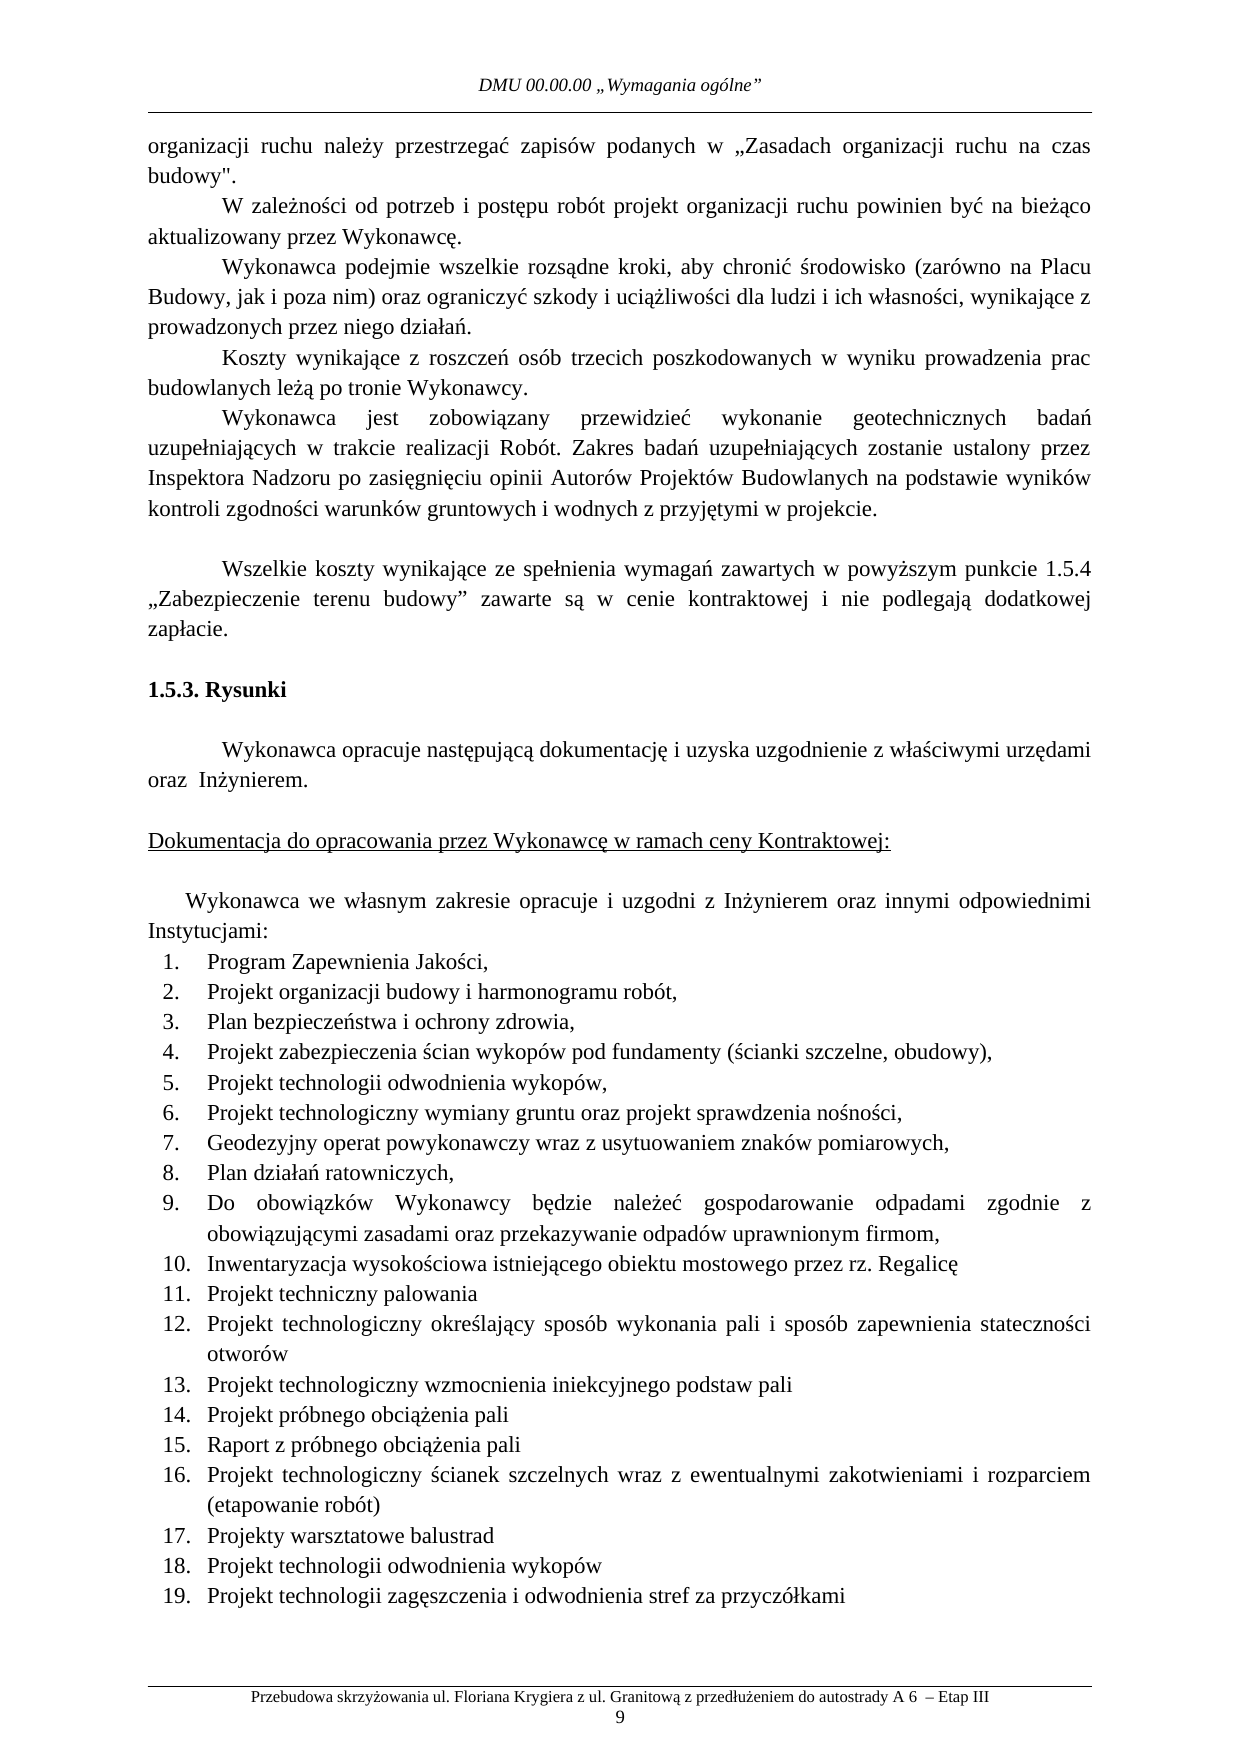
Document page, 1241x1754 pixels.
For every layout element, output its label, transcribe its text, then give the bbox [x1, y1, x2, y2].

text Wykonawca we własnym zakresie opracuje i uzgodni z Inżynierem oraz innymi odpowiednimi Instytucjami: [148, 887, 1092, 944]
list Projekt technologiczny określający sposób wykonania pali i sposób zapewnienia stateczności otworów [162, 1310, 1092, 1367]
list Projekt próbnego obciążenia pali [162, 1401, 1092, 1427]
list Plan działań ratowniczych, [162, 1159, 1092, 1186]
text W zależności od potrzeb i postępu robót projekt organizacji ruchu powinien być na bieżąco aktualizowany przez Wykonawcę. [148, 192, 1092, 249]
text 1.5.3. Rysunki [148, 676, 1092, 702]
list Do obowiązków Wykonawcy będzie należeć gospodarowanie odpadami zgodnie z obowiązującymi zasadami oraz przekazywanie odpadów uprawnionym firmom, [162, 1189, 1092, 1246]
text Wykonawca opracuje następującą dokumentację i uzyska uzgodnienie z właściwymi urzędami oraz Inżynierem. [148, 736, 1092, 793]
list Projekt technologii zagęszczenia i odwodnienia stref za przyczółkami [162, 1582, 1092, 1608]
list Projekt technologiczny wzmocnienia iniekcyjnego podstaw pali [162, 1371, 1092, 1397]
list Projekt techniczny palowania [162, 1280, 1092, 1306]
list Program Zapewnienia Jakości, [162, 948, 1092, 974]
text Wykonawca podejmie wszelkie rozsądne kroki, aby chronić środowisko (zarówno na Placu Budowy, jak i poza nim) oraz ograniczyć szkody i uciążliwości dla ludzi i ich własności, wynikające z prowadzonych przez niego działań. [148, 253, 1092, 340]
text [148, 132, 1092, 189]
list Inwentaryzacja wysokościowa istniejącego obiektu mostowego przez rz. Regalicę [162, 1250, 1092, 1276]
list Projekt technologiczny ścianek szczelnych wraz z ewentualnymi zakotwieniami i rozparciem (etapowanie robót) [162, 1461, 1092, 1518]
text Koszty wynikające z roszczeń osób trzecich poszkodowanych w wyniku prowadzenia prac budowlanych leżą po tronie Wykonawcy. [148, 343, 1092, 400]
text Wszelkie koszty wynikające ze spełnienia wymagań zawartych w powyższym punkcie 1.5.4 „Zabezpieczenie terenu budowy” zawarte są w cenie kontraktowej i nie podlegają dodatkowej zapłacie. [148, 555, 1092, 642]
text Wykonawca jest zobowiązany przewidzieć wykonanie geotechnicznych badań uzupełniających w trakcie realizacji Robót. Zakres badań uzupełniających zostanie ustalony przez Inspektora Nadzoru po zasięgnięciu opinii Autorów Projektów Budowlanych na podstawie wyników kontroli zgodności warunków gruntowych i wodnych z przyjętymi w projekcie. [148, 404, 1092, 521]
list Plan bezpieczeństwa i ochrony zdrowia, [162, 1008, 1092, 1034]
list Raport z próbnego obciążenia pali [162, 1431, 1092, 1457]
list Projekt technologii odwodnienia wykopów [162, 1552, 1092, 1578]
list Projekt technologii odwodnienia wykopów, [162, 1068, 1092, 1095]
text Dokumentacja do opracowania przez Wykonawcę w ramach ceny Kontraktowej: [148, 827, 1092, 853]
list Projekt zabezpieczenia ścian wykopów pod fundamenty (ścianki szczelne, obudowy), [162, 1038, 1092, 1065]
list Projekt technologiczny wymiany gruntu oraz projekt sprawdzenia nośności, [162, 1099, 1092, 1125]
list Projekty warsztatowe balustrad [162, 1522, 1092, 1548]
list Projekt organizacji budowy i harmonogramu robót, [162, 978, 1092, 1004]
list Geodezyjny operat powykonawczy wraz z usytuowaniem znaków pomiarowych, [162, 1129, 1092, 1155]
